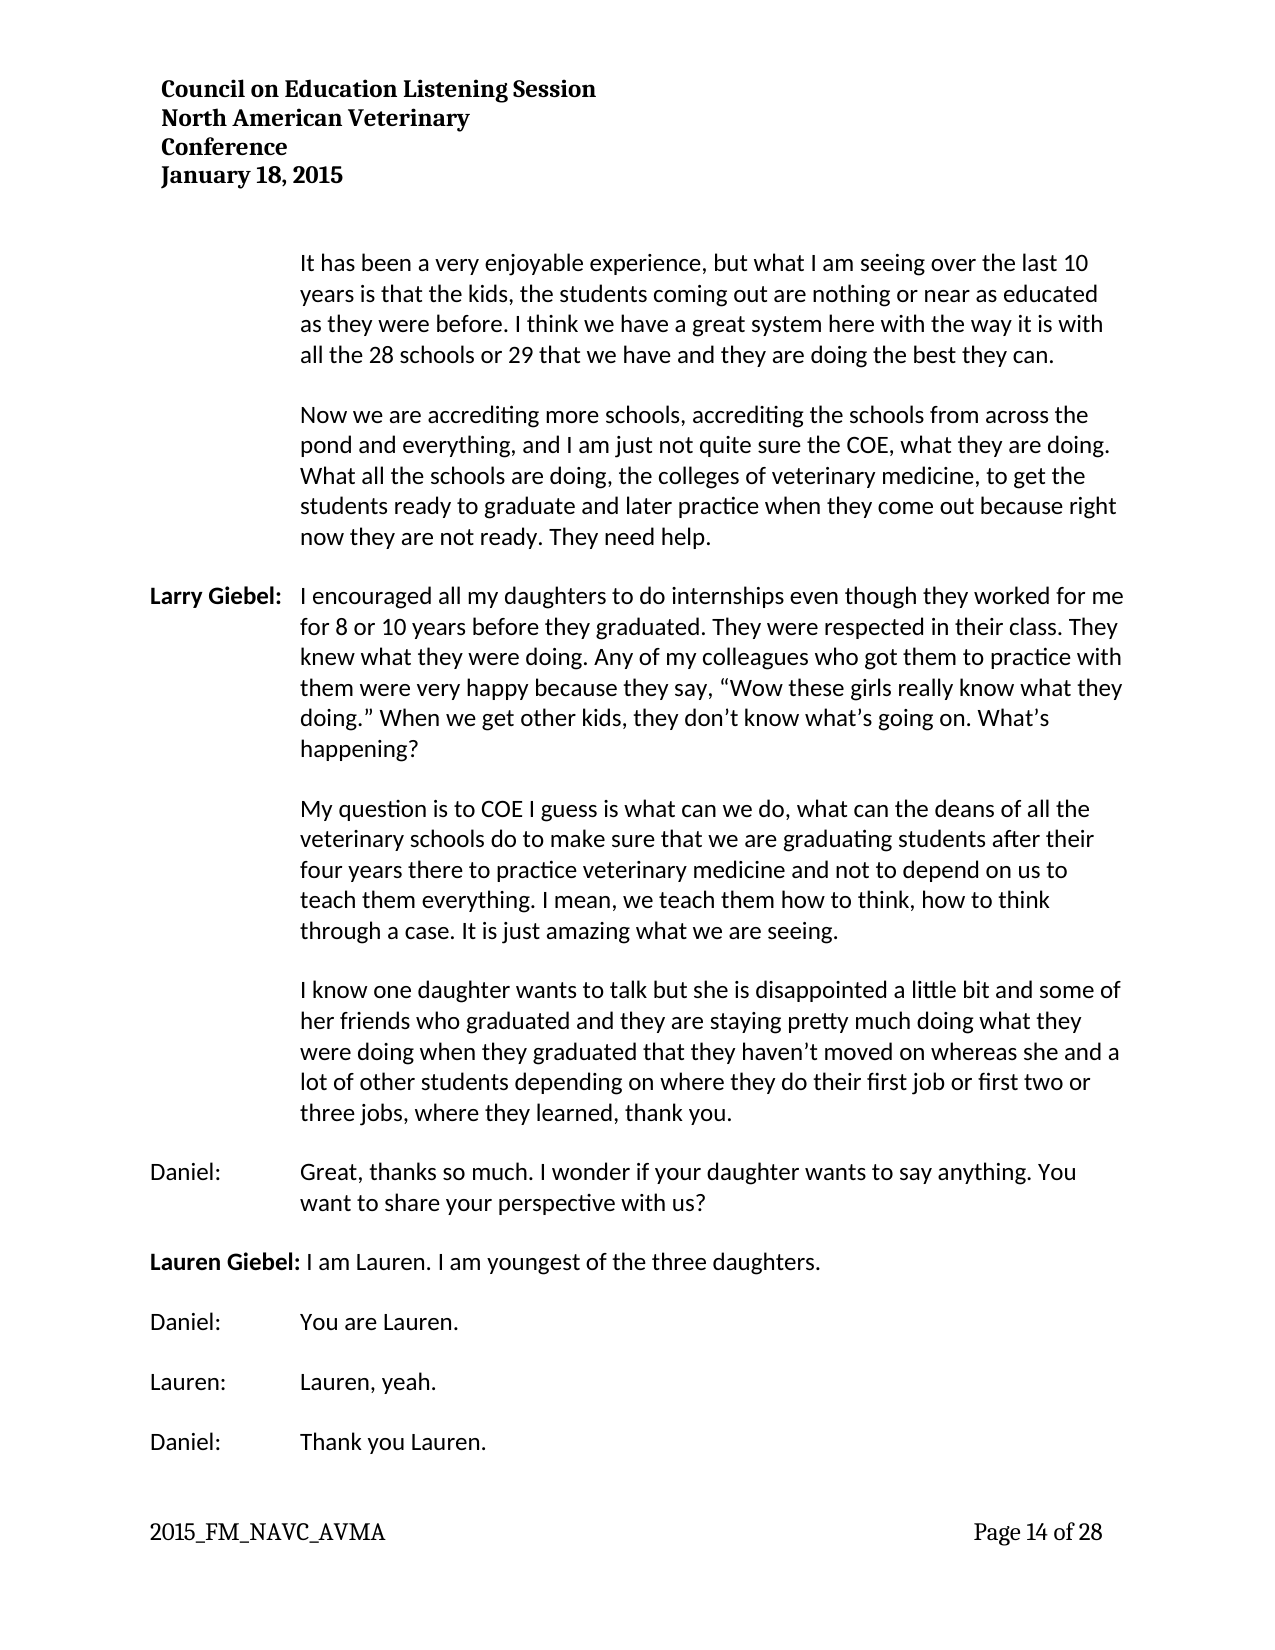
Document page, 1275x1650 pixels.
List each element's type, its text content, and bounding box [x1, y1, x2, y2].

text It has been a very enjoyable experience, but what I am seeing over the last 10 years is that the kids, the students coming out are nothing or near as educated as they were before. I think we have a great system here with the way it is with all the 28 schools or 29 that we have and they are doing the best they can. [300, 247, 1125, 369]
text Larry Giebel: I encouraged all my daughters to do internships even though they worked for me for 8 or 10 years before they graduated. They were respected in their class. They knew what they were doing. Any of my colleagues who got them to practice with them were very happy because they say, “Wow these girls really know what they doing.” When we get other kids, they don’t know what’s going on. What’s happening? [150, 581, 1125, 764]
text Now we are accrediting more schools, accrediting the schools from across the pond and everything, and I am just not quite sure the COE, what they are doing. What all the schools are doing, the colleges of veterinary medicine, to get the students ready to graduate and later practice when they come out because right now they are not ready. They need help. [300, 399, 1125, 551]
text Lauren Giebel: I am Lauren. I am youngest of the three daughters. [150, 1247, 1125, 1277]
text I know one daughter wants to talk but she is disappointed a little bit and some of her friends who graduated and they are staying pretty much doing what they were doing when they graduated that they haven’t moved on whereas she and a lot of other students depending on where they do their first job or first two or three jobs, where they learned, thank you. [300, 974, 1125, 1127]
text Daniel: You are Lauren. [150, 1306, 1125, 1337]
text Daniel: Great, thanks so much. I wonder if your daughter wants to say anything. You want to share your perspective with us? [150, 1156, 1125, 1217]
text Daniel: Thank you Lauren. [150, 1426, 1125, 1456]
text My question is to COE I guess is what can we do, what can the deans of all the veterinary schools do to make sure that we are graduating students after their four years there to practice veterinary medicine and not to depend on us to teach them everything. I mean, we teach them how to think, how to think through a case. It is just amazing what we are seeing. [300, 793, 1125, 945]
text Lauren: Lauren, yeah. [150, 1366, 1125, 1396]
